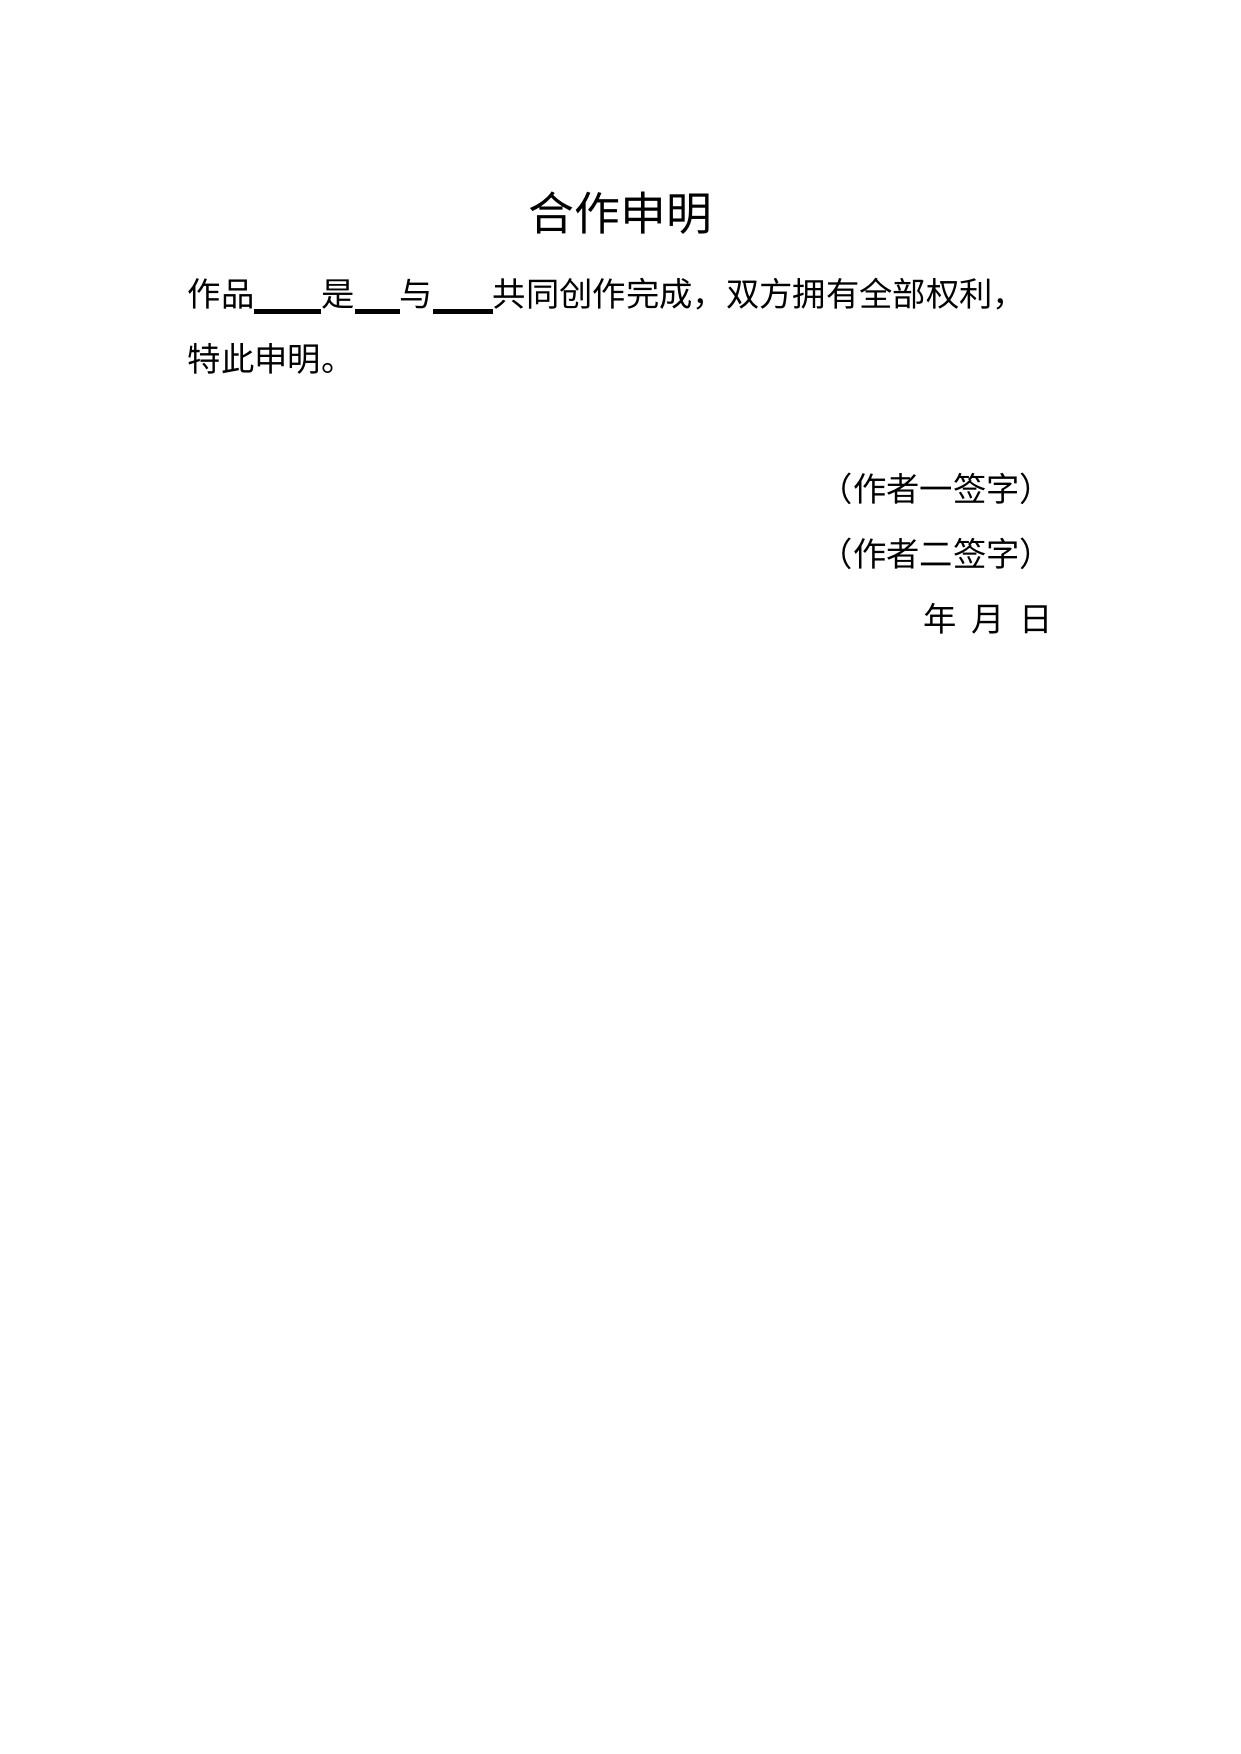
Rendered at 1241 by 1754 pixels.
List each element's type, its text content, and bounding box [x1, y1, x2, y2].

text 年 月 日 [187, 584, 1053, 649]
text （作者一签字） （作者二签字） [187, 454, 1053, 584]
text 合作申明 [187, 162, 1053, 259]
text 作品 是 与 共同创作完成，双方拥有全部权利，特此申明。 [187, 259, 1053, 389]
